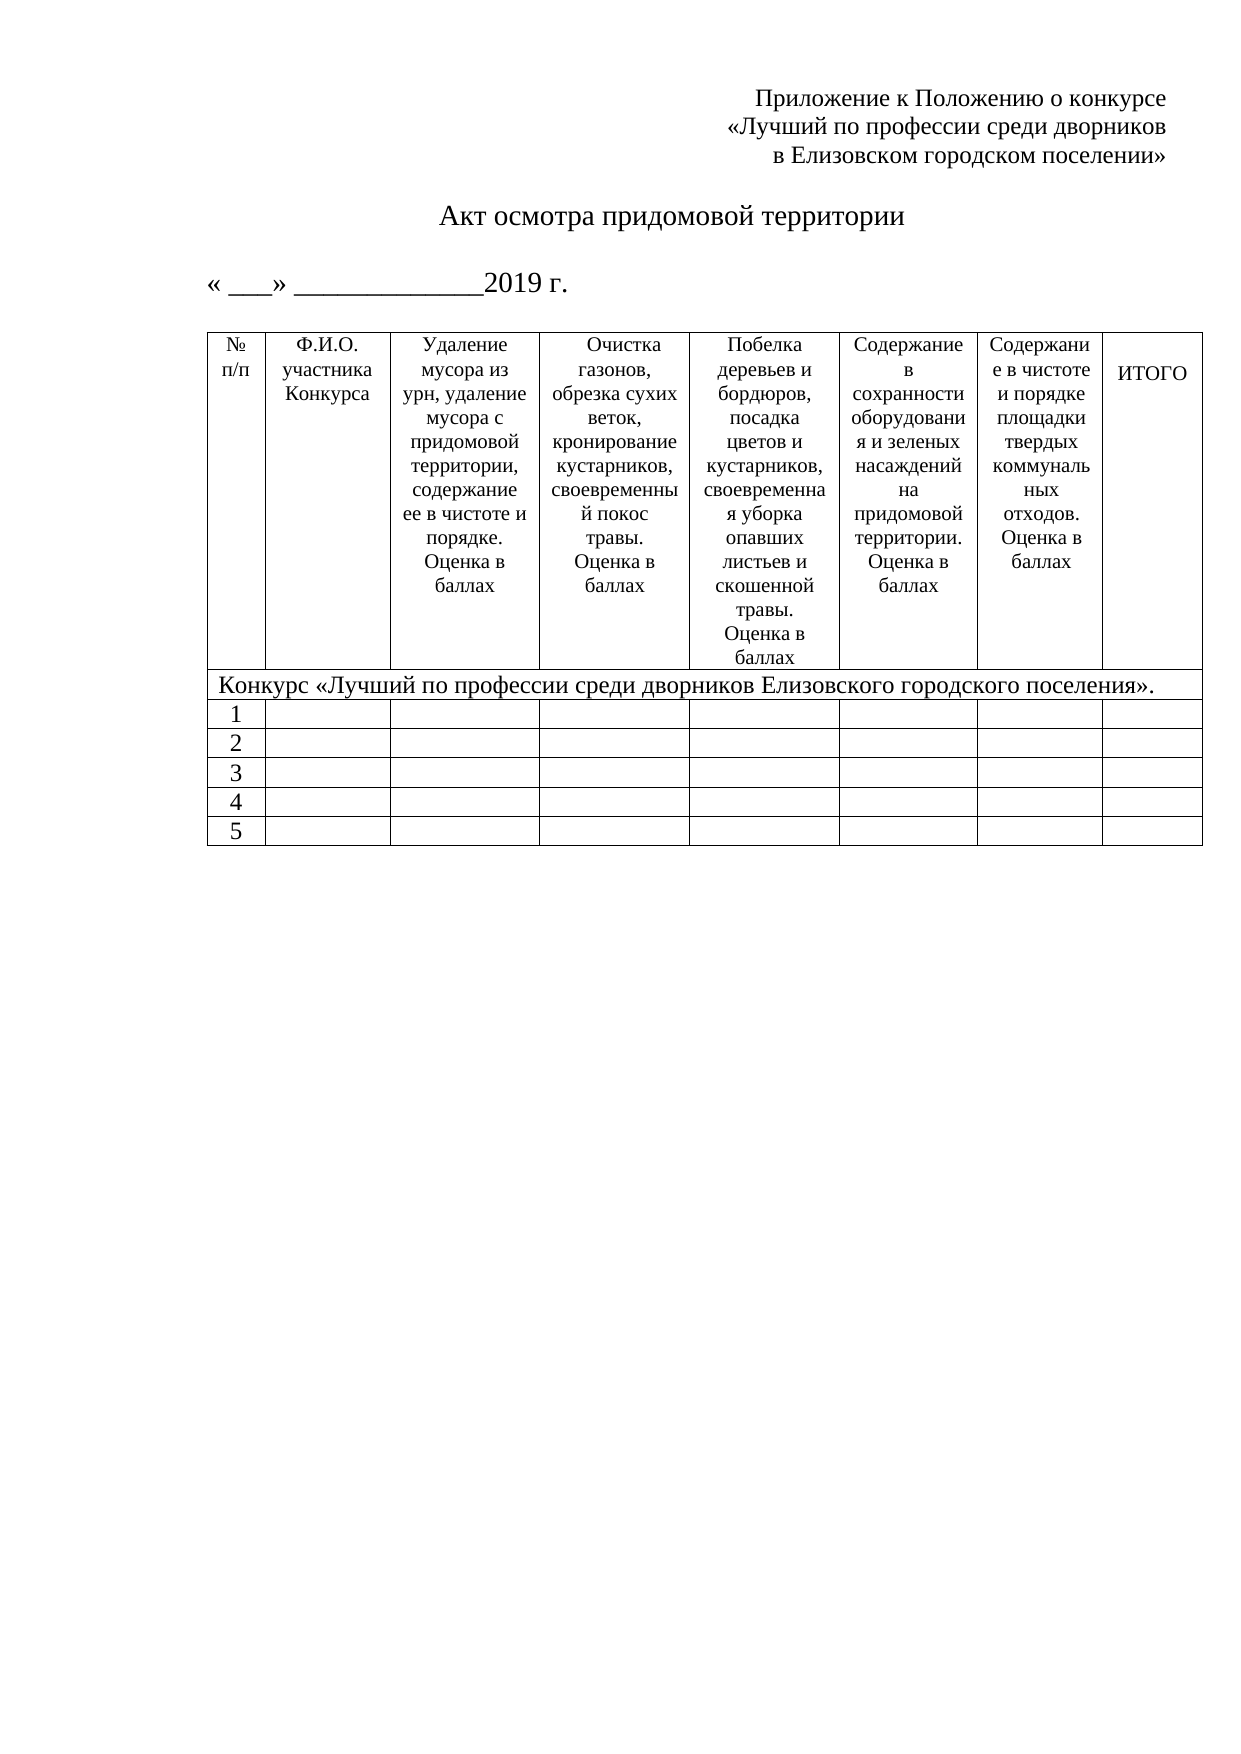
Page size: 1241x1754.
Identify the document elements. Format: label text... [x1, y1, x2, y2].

table_cell [266, 700, 390, 728]
table_cell [391, 758, 539, 786]
table_cell 4 [208, 788, 265, 816]
table_cell 2 [208, 729, 265, 757]
table_cell [978, 729, 1102, 757]
table_header Удаление мусора из урн, удаление мусора с придомовой территории, содержание ее в чистоте и порядке. Оценка в баллах [391, 333, 539, 669]
text «Лучший по профессии среди дворников [177, 111, 1166, 140]
table_cell [978, 817, 1102, 845]
table_cell [840, 788, 977, 816]
table_header Ф.И.О. участника Конкурса [266, 333, 390, 669]
table_cell [540, 788, 689, 816]
table_cell 1 [208, 700, 265, 728]
table_cell [978, 758, 1102, 786]
table_cell [840, 700, 977, 728]
table_cell [266, 758, 390, 786]
table_cell [840, 729, 977, 757]
table_cell [540, 817, 689, 845]
table_cell [266, 817, 390, 845]
table_cell [1103, 700, 1202, 728]
table_header Содержание в чистоте и порядке площадки твердых коммунальных отходов. Оценка в баллах [978, 333, 1102, 669]
table_cell [690, 700, 839, 728]
table_cell [266, 729, 390, 757]
table_header Содержание в сохранности оборудования и зеленых насаждений на придомовой территории. Оценка в баллах [840, 333, 977, 669]
table_cell [391, 700, 539, 728]
table_cell [391, 817, 539, 845]
table_cell 3 [208, 758, 265, 786]
table_header Побелка деревьев и бордюров, посадка цветов и кустарников, своевременная уборка опавших листьев и скошенной травы. Оценка в баллах [690, 333, 839, 669]
table_header ИТОГО [1103, 333, 1202, 669]
table_cell [1103, 729, 1202, 757]
text Акт осмотра придомовой территории [177, 198, 1166, 231]
table_cell [840, 758, 977, 786]
table_cell [266, 788, 390, 816]
text « ___» _____________2019 г. [177, 265, 1166, 298]
table_cell [978, 788, 1102, 816]
table_header Очистка газонов, обрезка сухих веток, кронирование кустарников, своевременный покос травы. Оценка в баллах [540, 333, 689, 669]
table_cell Конкурс «Лучший по профессии среди дворников Елизовского городского поселения». [208, 670, 1202, 698]
table_cell [540, 700, 689, 728]
table_cell [1103, 788, 1202, 816]
text в Елизовском городском поселении» [177, 140, 1166, 169]
table_cell [690, 758, 839, 786]
table_cell 5 [208, 817, 265, 845]
table_cell [1103, 817, 1202, 845]
table_cell [690, 817, 839, 845]
table_cell [391, 729, 539, 757]
table_cell [540, 729, 689, 757]
table_cell [690, 788, 839, 816]
table_cell [1103, 758, 1202, 786]
table_cell [978, 700, 1102, 728]
text Приложение к Положению о конкурсе [177, 83, 1166, 111]
table_header № п/п [208, 333, 265, 669]
table_cell [840, 817, 977, 845]
table_cell [391, 788, 539, 816]
table_cell [690, 729, 839, 757]
table_cell [540, 758, 689, 786]
